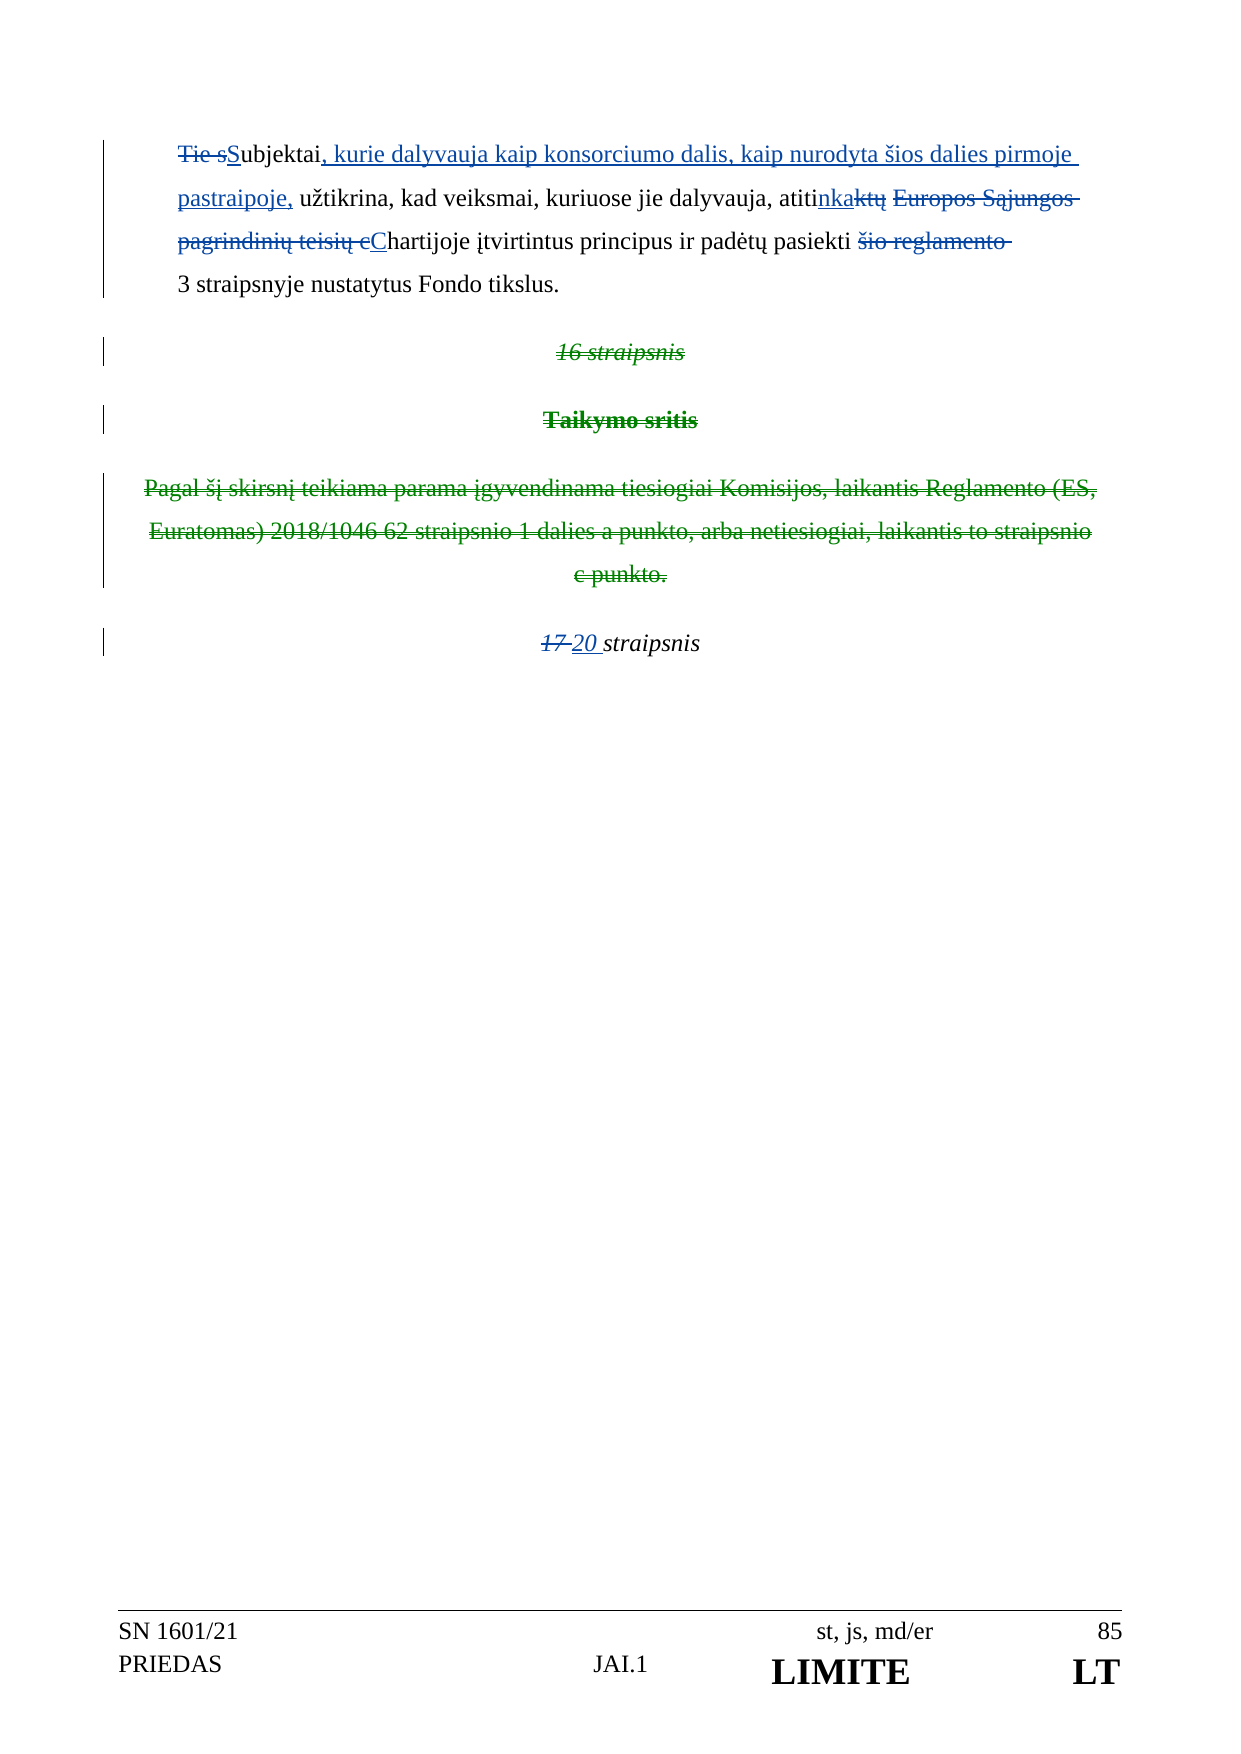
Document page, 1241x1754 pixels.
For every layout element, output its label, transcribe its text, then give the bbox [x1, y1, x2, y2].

text straipsnis [118, 628, 1122, 656]
text ubjektai užtikrina, kad veiksmai, kuriuose jie dalyvauja, atiti hartijoje įtvirtintus principus ir padėtų pasiekti 3 straipsnyje nustatytus Fondo tikslus. [177, 139, 1122, 298]
